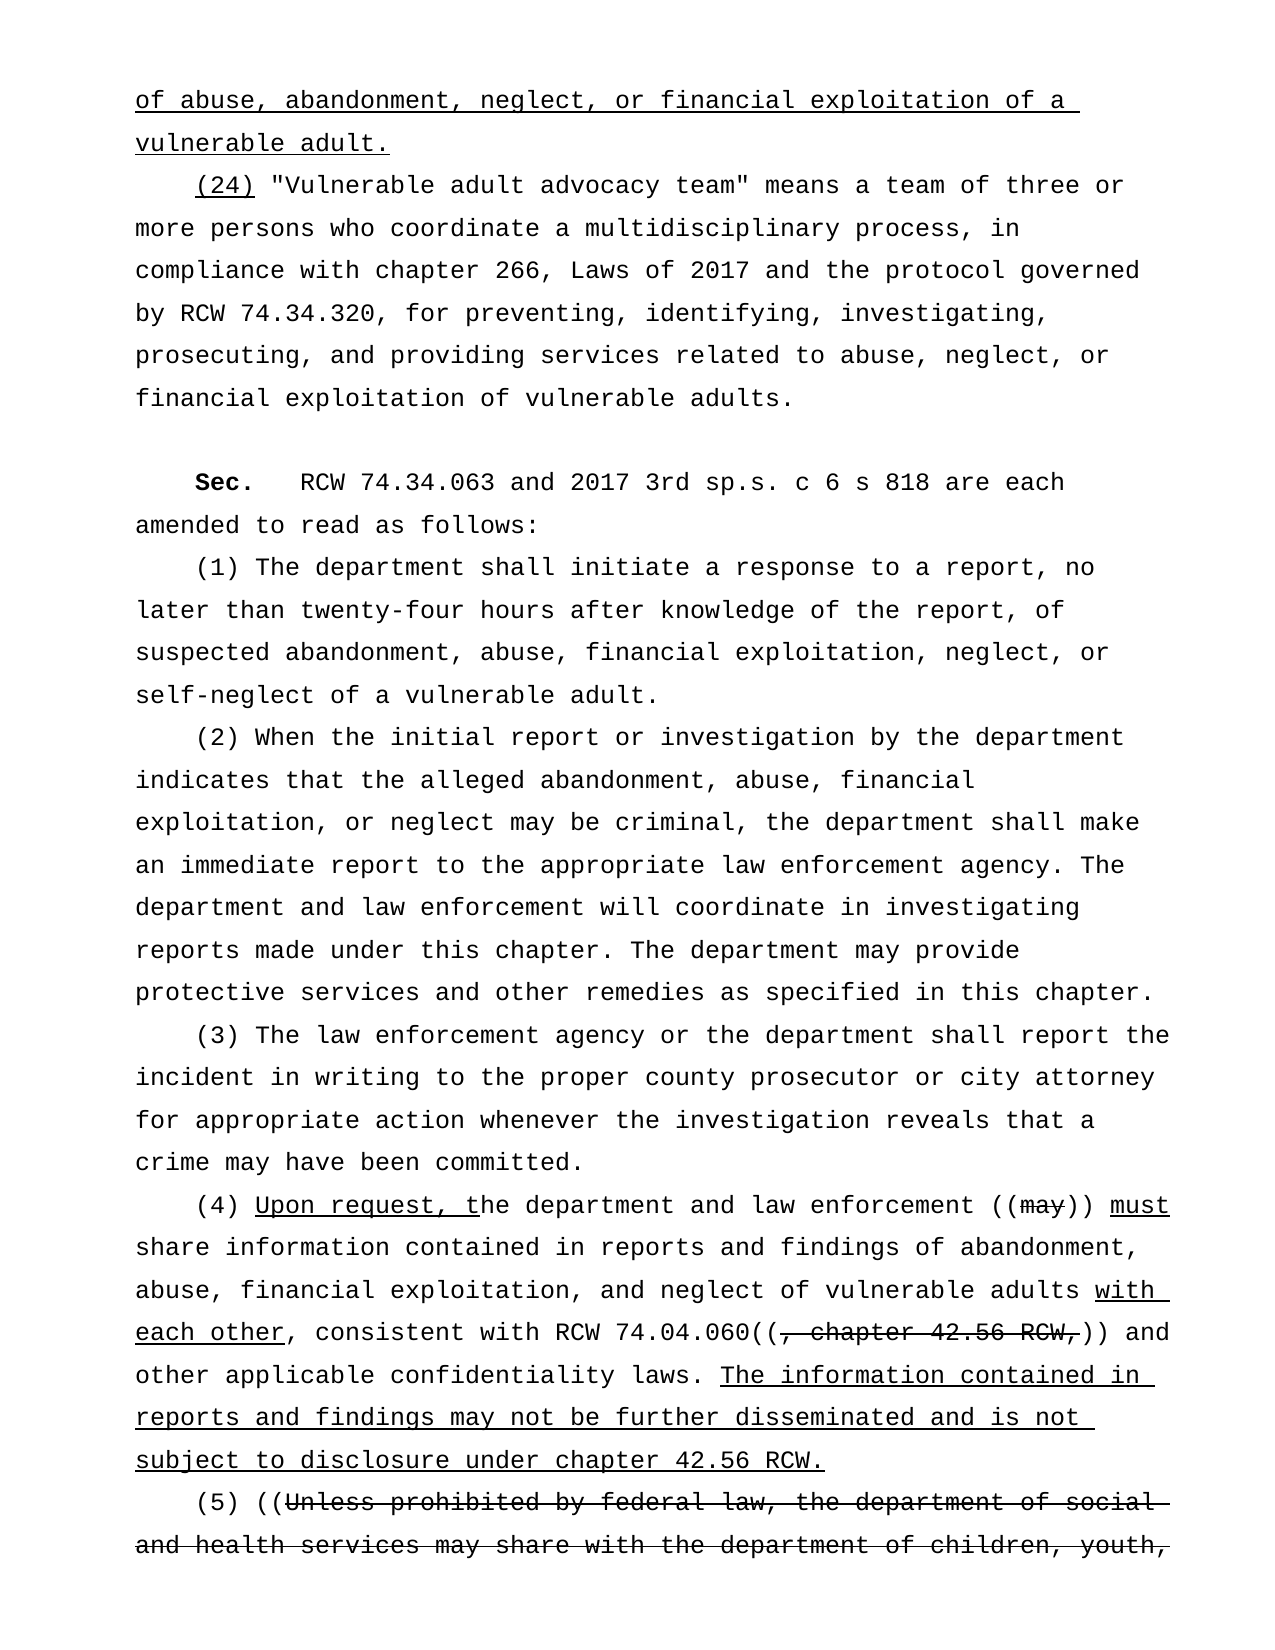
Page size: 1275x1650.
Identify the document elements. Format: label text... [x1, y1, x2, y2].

text (3) The law enforcement agency or the department shall report the incident in writing to the proper county prosecutor or city attorney for appropriate action whenever the investigation reveals that a crime may have been committed. [135, 1009, 1170, 1179]
text (2) When the initial report or investigation by the department indicates that the alleged abandonment, abuse, financial exploitation, or neglect may be criminal, the department shall make an immediate report to the appropriate law enforcement agency. The department and law enforcement will coordinate in investigating reports made under this chapter. The department may provide protective services and other remedies as specified in this chapter. [135, 712, 1170, 1009]
text (4) Upon request, the department and law enforcement ((may)) must share information contained in reports and findings of abandonment, abuse, financial exploitation, and neglect of vulnerable adults with each other, consistent with RCW 74.04.060((, chapter 42.56 RCW,)) and other applicable confidentiality laws. The information contained in reports and findings may not be further disseminated and is not subject to disclosure under chapter 42.56 RCW. [135, 1179, 1170, 1477]
text (1) The department shall initiate a response to a report, no later than twenty-four hours after knowledge of the report, of suspected abandonment, abuse, financial exploitation, neglect, or self-neglect of a vulnerable adult. [135, 542, 1170, 712]
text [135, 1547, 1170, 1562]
text Sec. RCW 74.34.063 and 2017 3rd sp.s. c 6 s 818 are each amended to read as follows: [135, 457, 1170, 542]
text (24) "Vulnerable adult advocacy team" means a team of three or more persons who coordinate a multidisciplinary process, in compliance with chapter 266, Laws of 2017 and the protocol governed by RCW 74.34.320, for preventing, identifying, investigating, prosecuting, and providing services related to abuse, neglect, or financial exploitation of vulnerable adults. [135, 160, 1170, 415]
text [135, 1477, 1170, 1546]
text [135, 75, 1170, 160]
